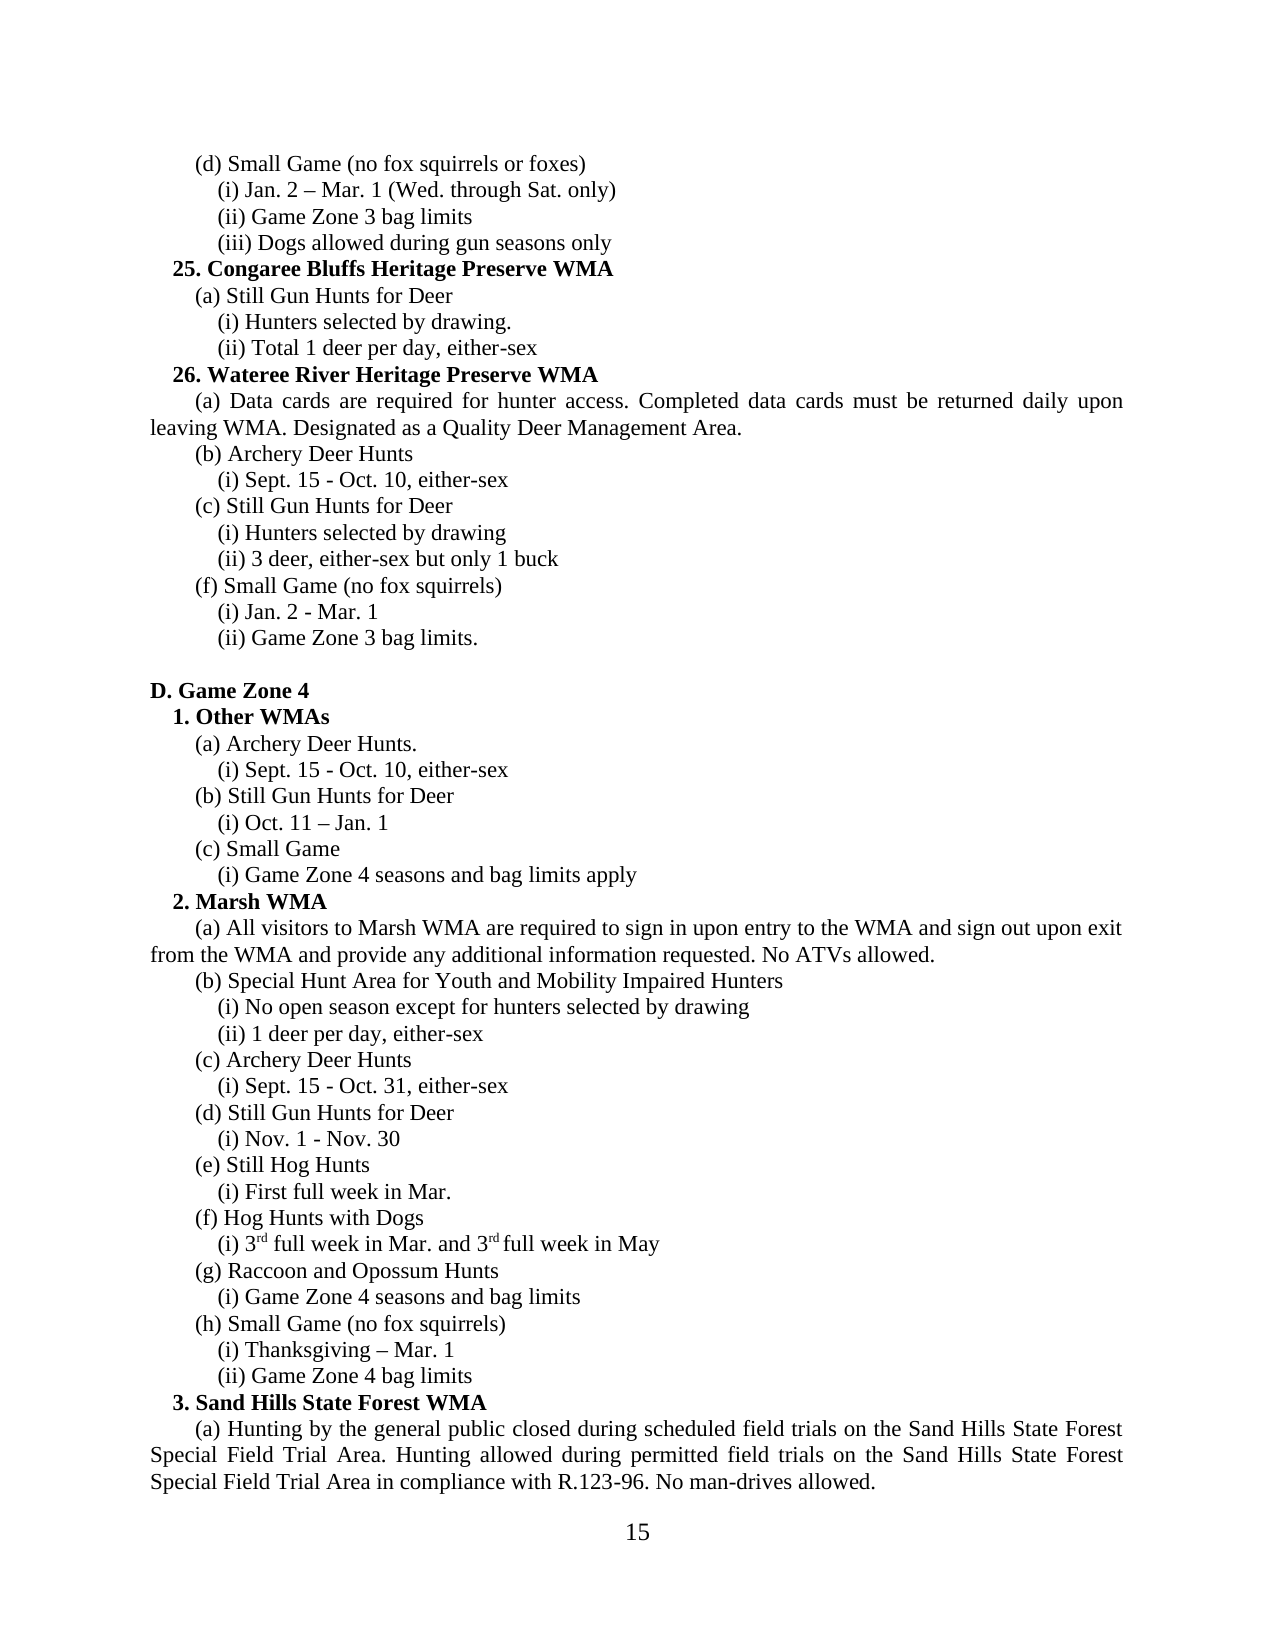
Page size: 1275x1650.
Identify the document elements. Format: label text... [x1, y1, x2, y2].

text 25. Congaree Bluffs Heritage Preserve WMA [150, 255, 1125, 282]
text (c) Small Game [150, 835, 1125, 862]
text (a) Still Gun Hunts for Deer [150, 282, 1125, 308]
text (d) Still Gun Hunts for Deer [150, 1099, 1125, 1125]
text (i) Oct. 11 – Jan. 1 [150, 809, 1125, 835]
text (i) Jan. 2 - Mar. 1 [150, 598, 1125, 624]
text (ii) Game Zone 3 bag limits [150, 203, 1125, 229]
text 26. Wateree River Heritage Preserve WMA [150, 361, 1125, 387]
text (i) Game Zone 4 seasons and bag limits [195, 1283, 1125, 1309]
text (f) Small Game (no fox squirrels) [150, 572, 1125, 598]
text (e) Still Hog Hunts [150, 1151, 1125, 1178]
text (ii) 3 deer, either-sex but only 1 buck [150, 545, 1125, 572]
text 1. Other WMAs [150, 703, 1125, 730]
text (ii) Total 1 deer per day, either-sex [150, 334, 1125, 361]
text (i) Nov. 1 - Nov. 30 [150, 1125, 1125, 1151]
text (b) Archery Deer Hunts [150, 440, 1125, 466]
text (i) No open season except for hunters selected by drawing [150, 993, 1125, 1020]
text (b) Special Hunt Area for Youth and Mobility Impaired Hunters [150, 967, 1125, 993]
text (a) Hunting by the general public closed during scheduled field trials on the Sand Hills State Forest Special Field Trial Area. Hunting allowed during permitted field trials on the Sand Hills State Forest Special Field Trial Area in compliance with R.123-96. No man-drives allowed. [150, 1415, 1125, 1494]
text (d) Small Game (no fox squirrels or foxes) [150, 150, 1125, 176]
text (f) Hog Hunts with Dogs [150, 1204, 1125, 1231]
text 2. Marsh WMA [150, 888, 1125, 914]
text (ii) 1 deer per day, either-sex [150, 1020, 1125, 1046]
text (i) Sept. 15 - Oct. 31, either-sex [150, 1072, 1125, 1099]
text (iii) Dogs allowed during gun seasons only [150, 229, 1125, 255]
text (i) Sept. 15 - Oct. 10, either-sex [150, 756, 1125, 782]
text 3. Sand Hills State Forest WMA [150, 1389, 1125, 1415]
text (i) Sept. 15 - Oct. 10, either-sex [150, 466, 1125, 493]
text (i) Hunters selected by drawing. [150, 308, 1125, 334]
text (i) First full week in Mar. [150, 1178, 1125, 1204]
text (c) Archery Deer Hunts [150, 1046, 1125, 1072]
text (g) Raccoon and Opossum Hunts [150, 1257, 1125, 1283]
text (b) Still Gun Hunts for Deer [150, 782, 1125, 809]
text (ii) Game Zone 3 bag limits. [150, 624, 1125, 651]
text (ii) Game Zone 4 bag limits [150, 1362, 1125, 1389]
text D. Game Zone 4 [150, 677, 1125, 703]
text (h) Small Game (no fox squirrels) [150, 1309, 1125, 1336]
text (i) Game Zone 4 seasons and bag limits apply [150, 862, 1125, 888]
text (a) Data cards are required for hunter access. Completed data cards must be returned daily upon leaving WMA. Designated as a Quality Deer Management Area. [150, 387, 1125, 440]
text (i) Jan. 2 – Mar. 1 (Wed. through Sat. only) [150, 176, 1125, 203]
text (i) Thanksgiving – Mar. 1 [150, 1336, 1125, 1362]
text (c) Still Gun Hunts for Deer [150, 493, 1125, 519]
text (i) Hunters selected by drawing [150, 519, 1125, 545]
text (a) Archery Deer Hunts. [150, 730, 1125, 756]
text (a) All visitors to Marsh WMA are required to sign in upon entry to the WMA and sign out upon exit from the WMA and provide any additional information requested. No ATVs allowed. [150, 914, 1125, 967]
text (i) 3rd full week in Mar. and 3rd full week in May [150, 1231, 1125, 1257]
